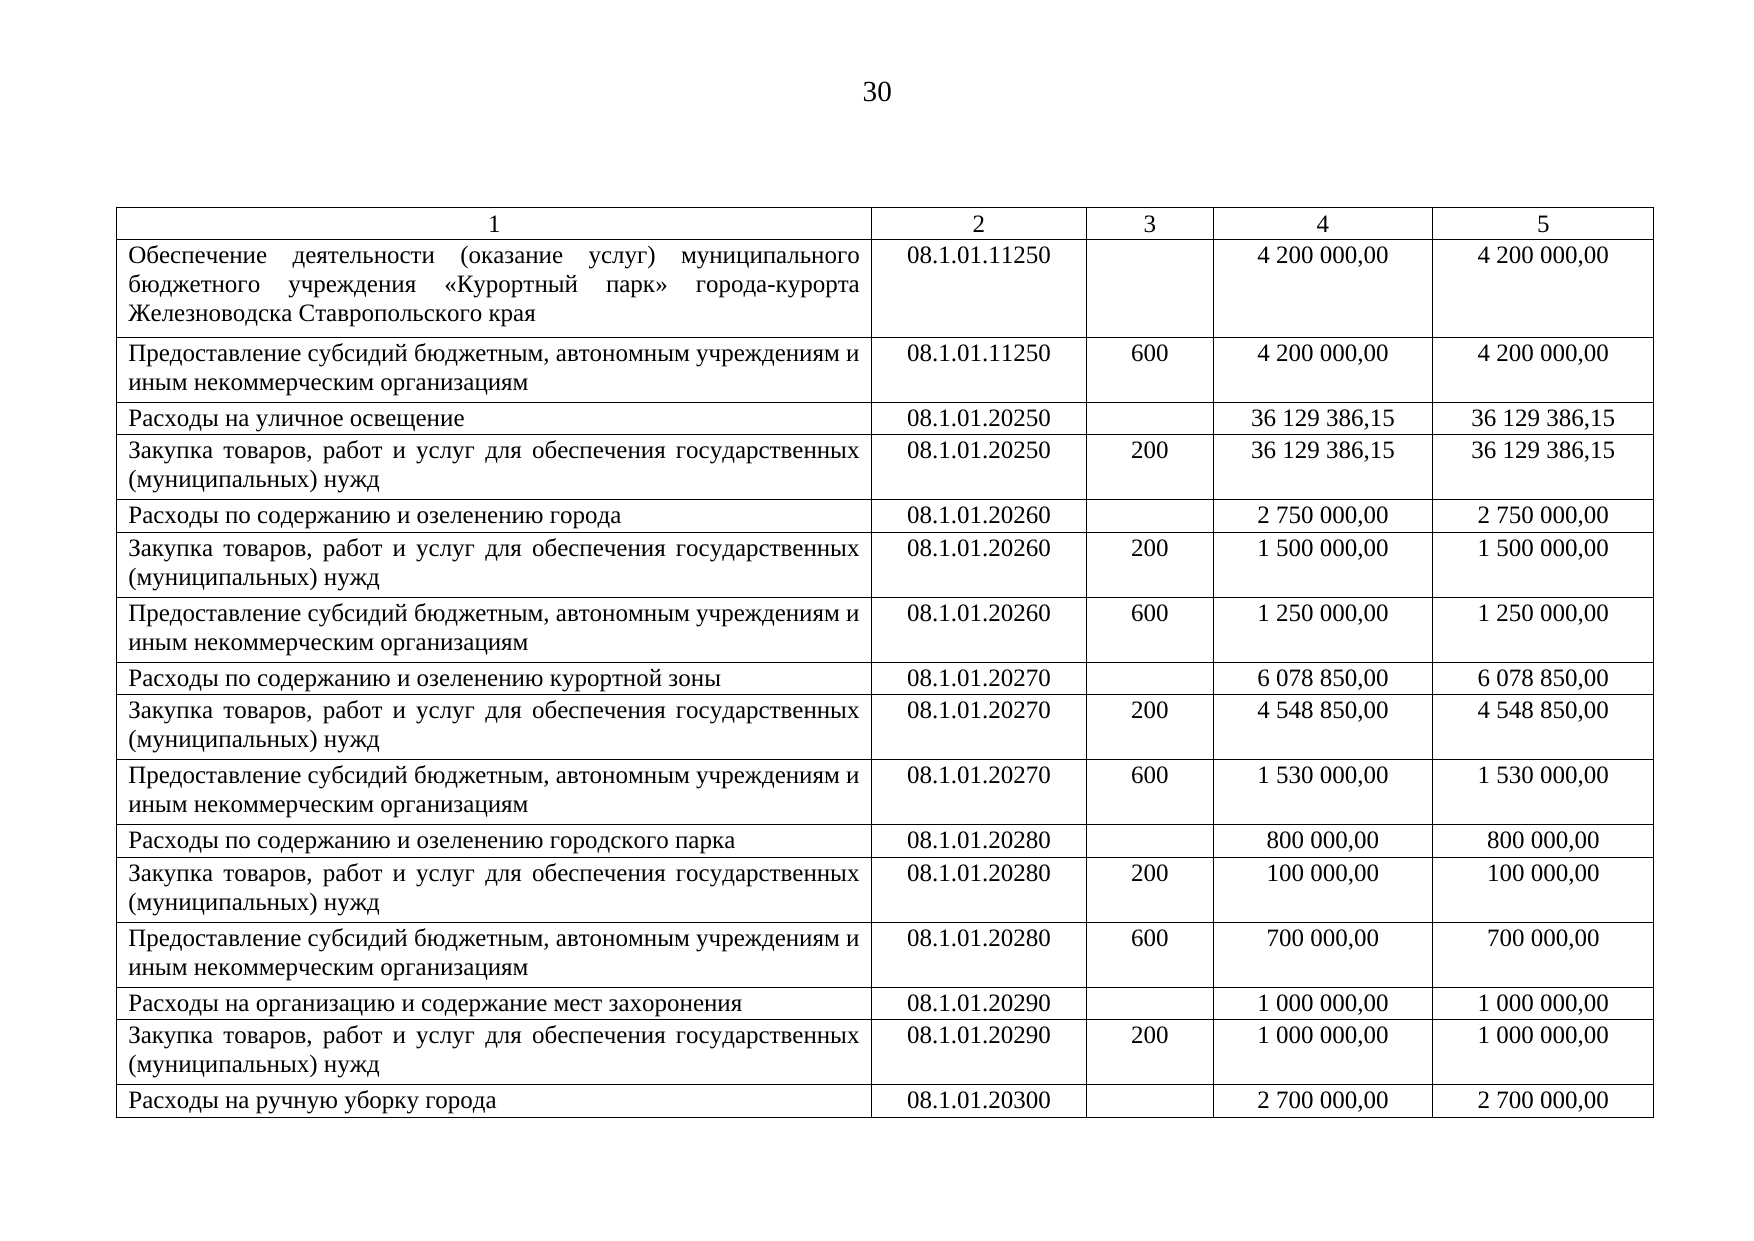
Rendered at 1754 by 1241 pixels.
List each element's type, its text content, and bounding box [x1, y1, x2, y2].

table_cell 08.1.01.20270 [872, 695, 1086, 759]
table_cell Расходы по содержанию и озеленению городского парка [117, 825, 871, 857]
table_cell Предоставление субсидий бюджетным, автономным учреждениям и иным некоммерческим организациям [117, 760, 871, 824]
table_cell 200 [1087, 533, 1213, 597]
table_cell [1087, 988, 1213, 1019]
table_cell 36 129 386,15 [1214, 435, 1432, 499]
table_cell 700 000,00 [1433, 923, 1653, 987]
table_cell Предоставление субсидий бюджетным, автономным учреждениям и иным некоммерческим организациям [117, 598, 871, 662]
table_cell 4 200 000,00 [1214, 338, 1432, 402]
table_cell 2 700 000,00 [1433, 1085, 1653, 1117]
table_cell [1087, 240, 1213, 337]
table_cell 200 [1087, 858, 1213, 922]
table_cell Расходы по содержанию и озеленению курортной зоны [117, 663, 871, 694]
table_cell 4 548 850,00 [1214, 695, 1432, 759]
table_cell 08.1.01.20290 [872, 988, 1086, 1019]
table_cell 100 000,00 [1214, 858, 1432, 922]
table_cell 2 750 000,00 [1433, 500, 1653, 532]
table_cell 4 200 000,00 [1433, 240, 1653, 337]
table_cell Закупка товаров, работ и услуг для обеспечения государственных (муниципальных) нужд [117, 858, 871, 922]
table_cell 08.1.01.20270 [872, 760, 1086, 824]
table_cell 600 [1087, 760, 1213, 824]
table_header 5 [1433, 208, 1653, 239]
table_cell 1 530 000,00 [1214, 760, 1432, 824]
table_cell 800 000,00 [1214, 825, 1432, 857]
table_cell [1087, 825, 1213, 857]
table_cell [1087, 663, 1213, 694]
table_cell 1 000 000,00 [1214, 988, 1432, 1019]
table_cell 08.1.01.20280 [872, 825, 1086, 857]
table_cell 1 500 000,00 [1214, 533, 1432, 597]
table_cell 1 500 000,00 [1433, 533, 1653, 597]
table_cell 08.1.01.20270 [872, 663, 1086, 694]
table_cell 6 078 850,00 [1433, 663, 1653, 694]
table_cell 1 000 000,00 [1214, 1020, 1432, 1084]
table_cell Закупка товаров, работ и услуг для обеспечения государственных (муниципальных) нужд [117, 1020, 871, 1084]
table_header 4 [1214, 208, 1432, 239]
table_cell Расходы на ручную уборку города [117, 1085, 871, 1117]
table_header 3 [1087, 208, 1213, 239]
table_cell 08.1.01.20250 [872, 435, 1086, 499]
table_cell 08.1.01.20250 [872, 403, 1086, 434]
table_cell [1087, 403, 1213, 434]
table_cell Предоставление субсидий бюджетным, автономным учреждениям и иным некоммерческим организациям [117, 338, 871, 402]
table_cell Закупка товаров, работ и услуг для обеспечения государственных (муниципальных) нужд [117, 533, 871, 597]
table_cell Закупка товаров, работ и услуг для обеспечения государственных (муниципальных) нужд [117, 435, 871, 499]
table_cell 08.1.01.20280 [872, 858, 1086, 922]
table_cell 4 200 000,00 [1214, 240, 1432, 337]
table_cell 08.1.01.11250 [872, 240, 1086, 337]
table_cell 1 530 000,00 [1433, 760, 1653, 824]
table_cell 08.1.01.20300 [872, 1085, 1086, 1117]
table_cell 08.1.01.20280 [872, 923, 1086, 987]
table_cell 1 000 000,00 [1433, 988, 1653, 1019]
table_cell 2 700 000,00 [1214, 1085, 1432, 1117]
table_cell 200 [1087, 435, 1213, 499]
table_cell 36 129 386,15 [1214, 403, 1432, 434]
table_cell 08.1.01.20290 [872, 1020, 1086, 1084]
table_cell Расходы на организацию и содержание мест захоронения [117, 988, 871, 1019]
table_cell Расходы по содержанию и озеленению города [117, 500, 871, 532]
table_cell 600 [1087, 338, 1213, 402]
table_cell 700 000,00 [1214, 923, 1432, 987]
table_cell 600 [1087, 598, 1213, 662]
table_cell [1087, 500, 1213, 532]
table_cell 1 000 000,00 [1433, 1020, 1653, 1084]
table_cell 08.1.01.20260 [872, 533, 1086, 597]
table_header 2 [872, 208, 1086, 239]
table_cell Обеспечение деятельности (оказание услуг) муниципального бюджетного учреждения «Курортный парк» города-курорта Железноводска Ставропольского края [117, 240, 871, 337]
table_cell Закупка товаров, работ и услуг для обеспечения государственных (муниципальных) нужд [117, 695, 871, 759]
table_cell 100 000,00 [1433, 858, 1653, 922]
table_cell 08.1.01.20260 [872, 598, 1086, 662]
table_cell 1 250 000,00 [1214, 598, 1432, 662]
table_cell Предоставление субсидий бюджетным, автономным учреждениям и иным некоммерческим организациям [117, 923, 871, 987]
table_cell 08.1.01.20260 [872, 500, 1086, 532]
table_header 1 [117, 208, 871, 239]
table_cell 200 [1087, 1020, 1213, 1084]
table_cell Расходы на уличное освещение [117, 403, 871, 434]
table_cell 800 000,00 [1433, 825, 1653, 857]
table_cell 1 250 000,00 [1433, 598, 1653, 662]
table_cell 4 548 850,00 [1433, 695, 1653, 759]
table_cell 4 200 000,00 [1433, 338, 1653, 402]
table_cell 6 078 850,00 [1214, 663, 1432, 694]
table_cell 2 750 000,00 [1214, 500, 1432, 532]
table_cell 36 129 386,15 [1433, 435, 1653, 499]
table_cell 600 [1087, 923, 1213, 987]
table_cell [1087, 1085, 1213, 1117]
table_cell 200 [1087, 695, 1213, 759]
table_cell 36 129 386,15 [1433, 403, 1653, 434]
table_cell 08.1.01.11250 [872, 338, 1086, 402]
